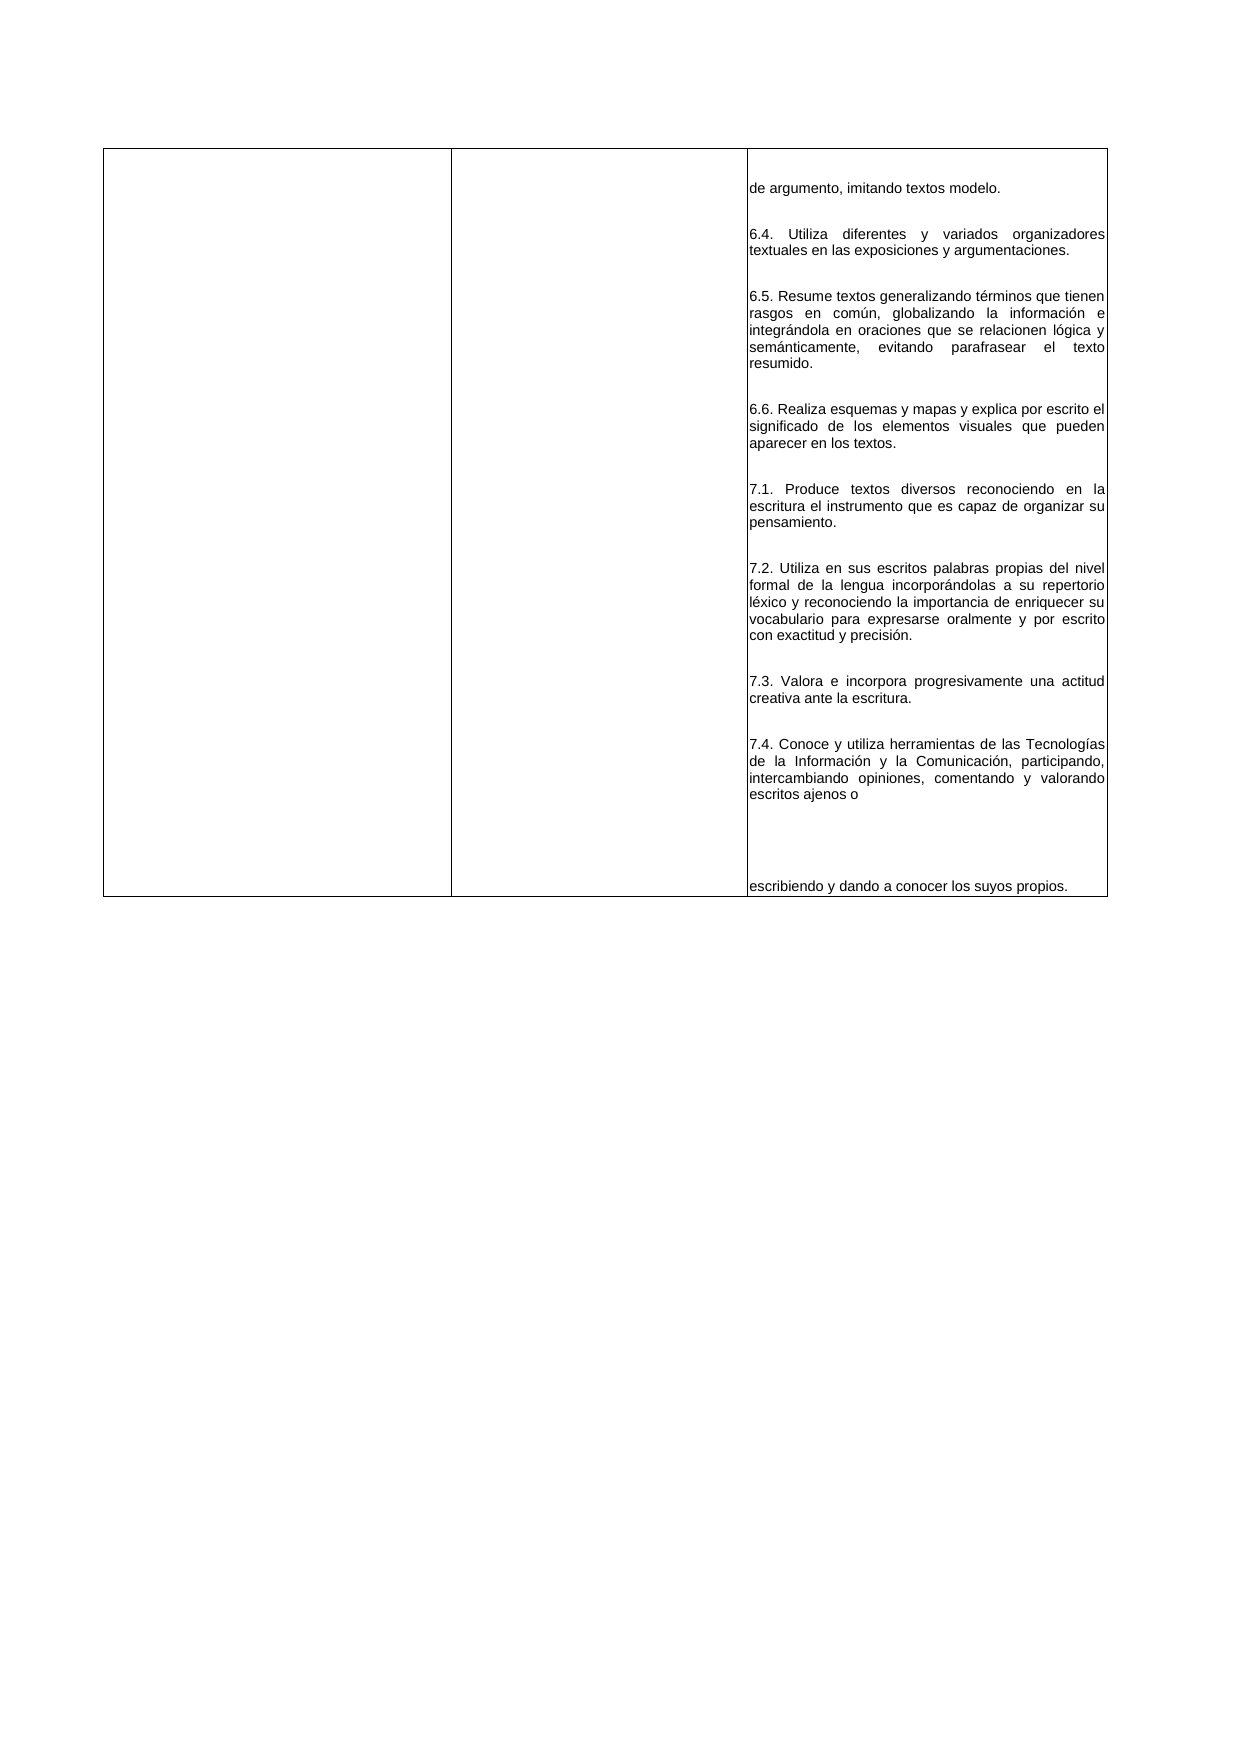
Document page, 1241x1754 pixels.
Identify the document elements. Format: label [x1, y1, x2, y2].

table_cell [452, 149, 747, 896]
table_cell [748, 149, 1107, 896]
table_cell [104, 149, 451, 896]
